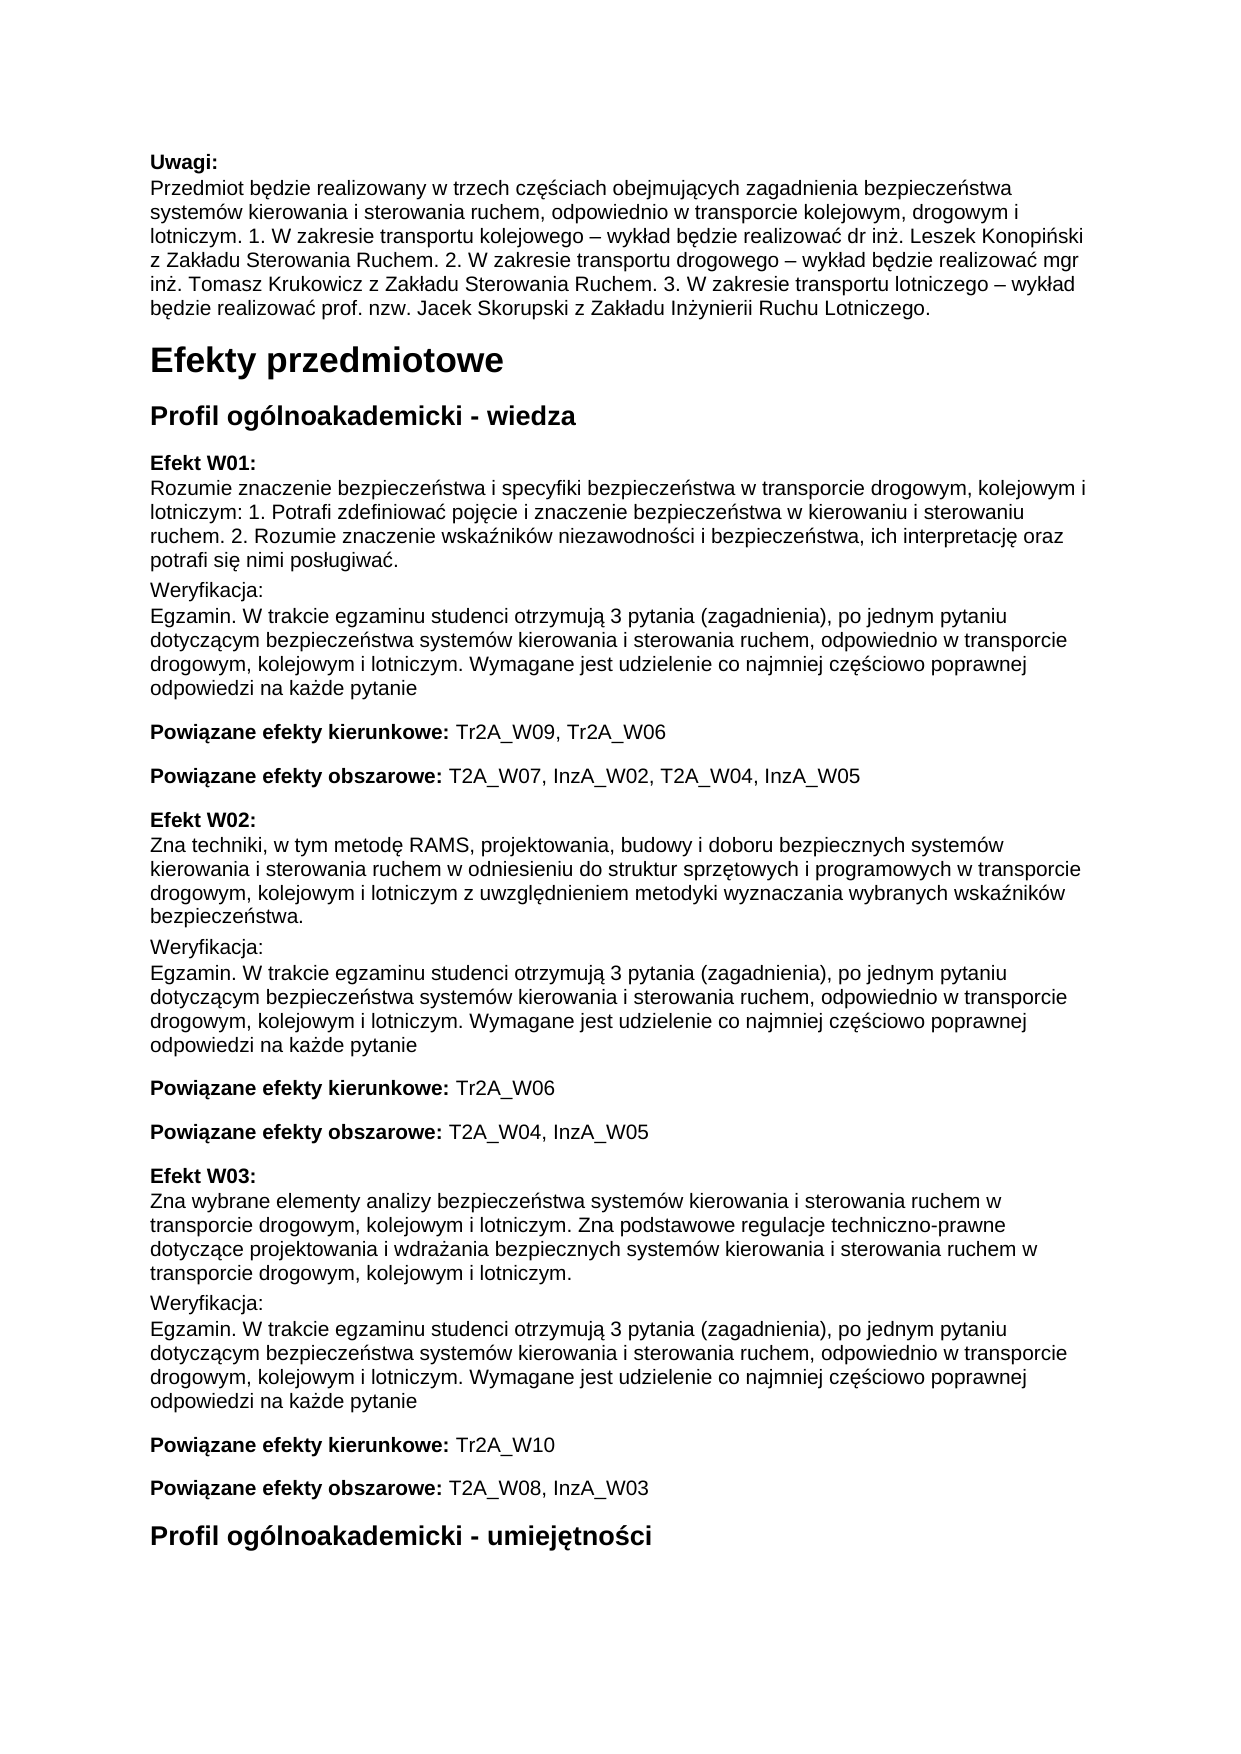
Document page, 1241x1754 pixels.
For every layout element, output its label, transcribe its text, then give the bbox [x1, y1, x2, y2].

subtitle Efekty przedmiotowe [150, 339, 1090, 380]
text Egzamin. W trakcie egzaminu studenci otrzymują 3 pytania (zagadnienia), po jednym pytaniu dotyczącym bezpieczeństwa systemów kierowania i sterowania ruchem, odpowiednio w transporcie drogowym, kolejowym i lotniczym. Wymagane jest udzielenie co najmniej częściowo poprawnej odpowiedzi na każde pytanie [150, 604, 1090, 700]
subtitle Profil ogólnoakademicki - wiedza [150, 400, 1090, 431]
text Weryfikacja: [150, 934, 1090, 958]
text Powiązane efekty kierunkowe: Tr2A_W09, Tr2A_W06 [150, 720, 1090, 744]
text Efekt W02: [150, 807, 1090, 831]
text Przedmiot będzie realizowany w trzech częściach obejmujących zagadnienia bezpieczeństwa systemów kierowania i sterowania ruchem, odpowiednio w transporcie kolejowym, drogowym i lotniczym. 1. W zakresie transportu kolejowego – wykład będzie realizować dr inż. Leszek Konopiński z Zakładu Sterowania Ruchem. 2. W zakresie transportu drogowego – wykład będzie realizować mgr inż. Tomasz Krukowicz z Zakładu Sterowania Ruchem. 3. W zakresie transportu lotniczego – wykład będzie realizować prof. nzw. Jacek Skorupski z Zakładu Inżynierii Ruchu Lotniczego. [150, 176, 1090, 320]
text Efekt W01: [150, 451, 1090, 475]
text Weryfikacja: [150, 1291, 1090, 1315]
text Powiązane efekty kierunkowe: Tr2A_W06 [150, 1076, 1090, 1100]
text Powiązane efekty obszarowe: T2A_W04, InzA_W05 [150, 1120, 1090, 1144]
text Efekt W03: [150, 1164, 1090, 1188]
text Zna wybrane elementy analizy bezpieczeństwa systemów kierowania i sterowania ruchem w transporcie drogowym, kolejowym i lotniczym. Zna podstawowe regulacje techniczno-prawne dotyczące projektowania i wdrażania bezpiecznych systemów kierowania i sterowania ruchem w transporcie drogowym, kolejowym i lotniczym. [150, 1189, 1090, 1284]
text Zna techniki, w tym metodę RAMS, projektowania, budowy i doboru bezpiecznych systemów kierowania i sterowania ruchem w odniesieniu do struktur sprzętowych i programowych w transporcie drogowym, kolejowym i lotniczym z uwzględnieniem metodyki wyznaczania wybranych wskaźników bezpieczeństwa. [150, 832, 1090, 928]
text Egzamin. W trakcie egzaminu studenci otrzymują 3 pytania (zagadnienia), po jednym pytaniu dotyczącym bezpieczeństwa systemów kierowania i sterowania ruchem, odpowiednio w transporcie drogowym, kolejowym i lotniczym. Wymagane jest udzielenie co najmniej częściowo poprawnej odpowiedzi na każde pytanie [150, 961, 1090, 1056]
text Weryfikacja: [150, 578, 1090, 602]
text Powiązane efekty obszarowe: T2A_W08, InzA_W03 [150, 1476, 1090, 1500]
text Uwagi: [150, 150, 1090, 174]
text Egzamin. W trakcie egzaminu studenci otrzymują 3 pytania (zagadnienia), po jednym pytaniu dotyczącym bezpieczeństwa systemów kierowania i sterowania ruchem, odpowiednio w transporcie drogowym, kolejowym i lotniczym. Wymagane jest udzielenie co najmniej częściowo poprawnej odpowiedzi na każde pytanie [150, 1317, 1090, 1413]
text Powiązane efekty kierunkowe: Tr2A_W10 [150, 1432, 1090, 1456]
subtitle Profil ogólnoakademicki - umiejętności [150, 1520, 1090, 1551]
text Powiązane efekty obszarowe: T2A_W07, InzA_W02, T2A_W04, InzA_W05 [150, 764, 1090, 788]
text Rozumie znaczenie bezpieczeństwa i specyfiki bezpieczeństwa w transporcie drogowym, kolejowym i lotniczym: 1. Potrafi zdefiniować pojęcie i znaczenie bezpieczeństwa w kierowaniu i sterowaniu ruchem. 2. Rozumie znaczenie wskaźników niezawodności i bezpieczeństwa, ich interpretację oraz potrafi się nimi posługiwać. [150, 476, 1090, 572]
